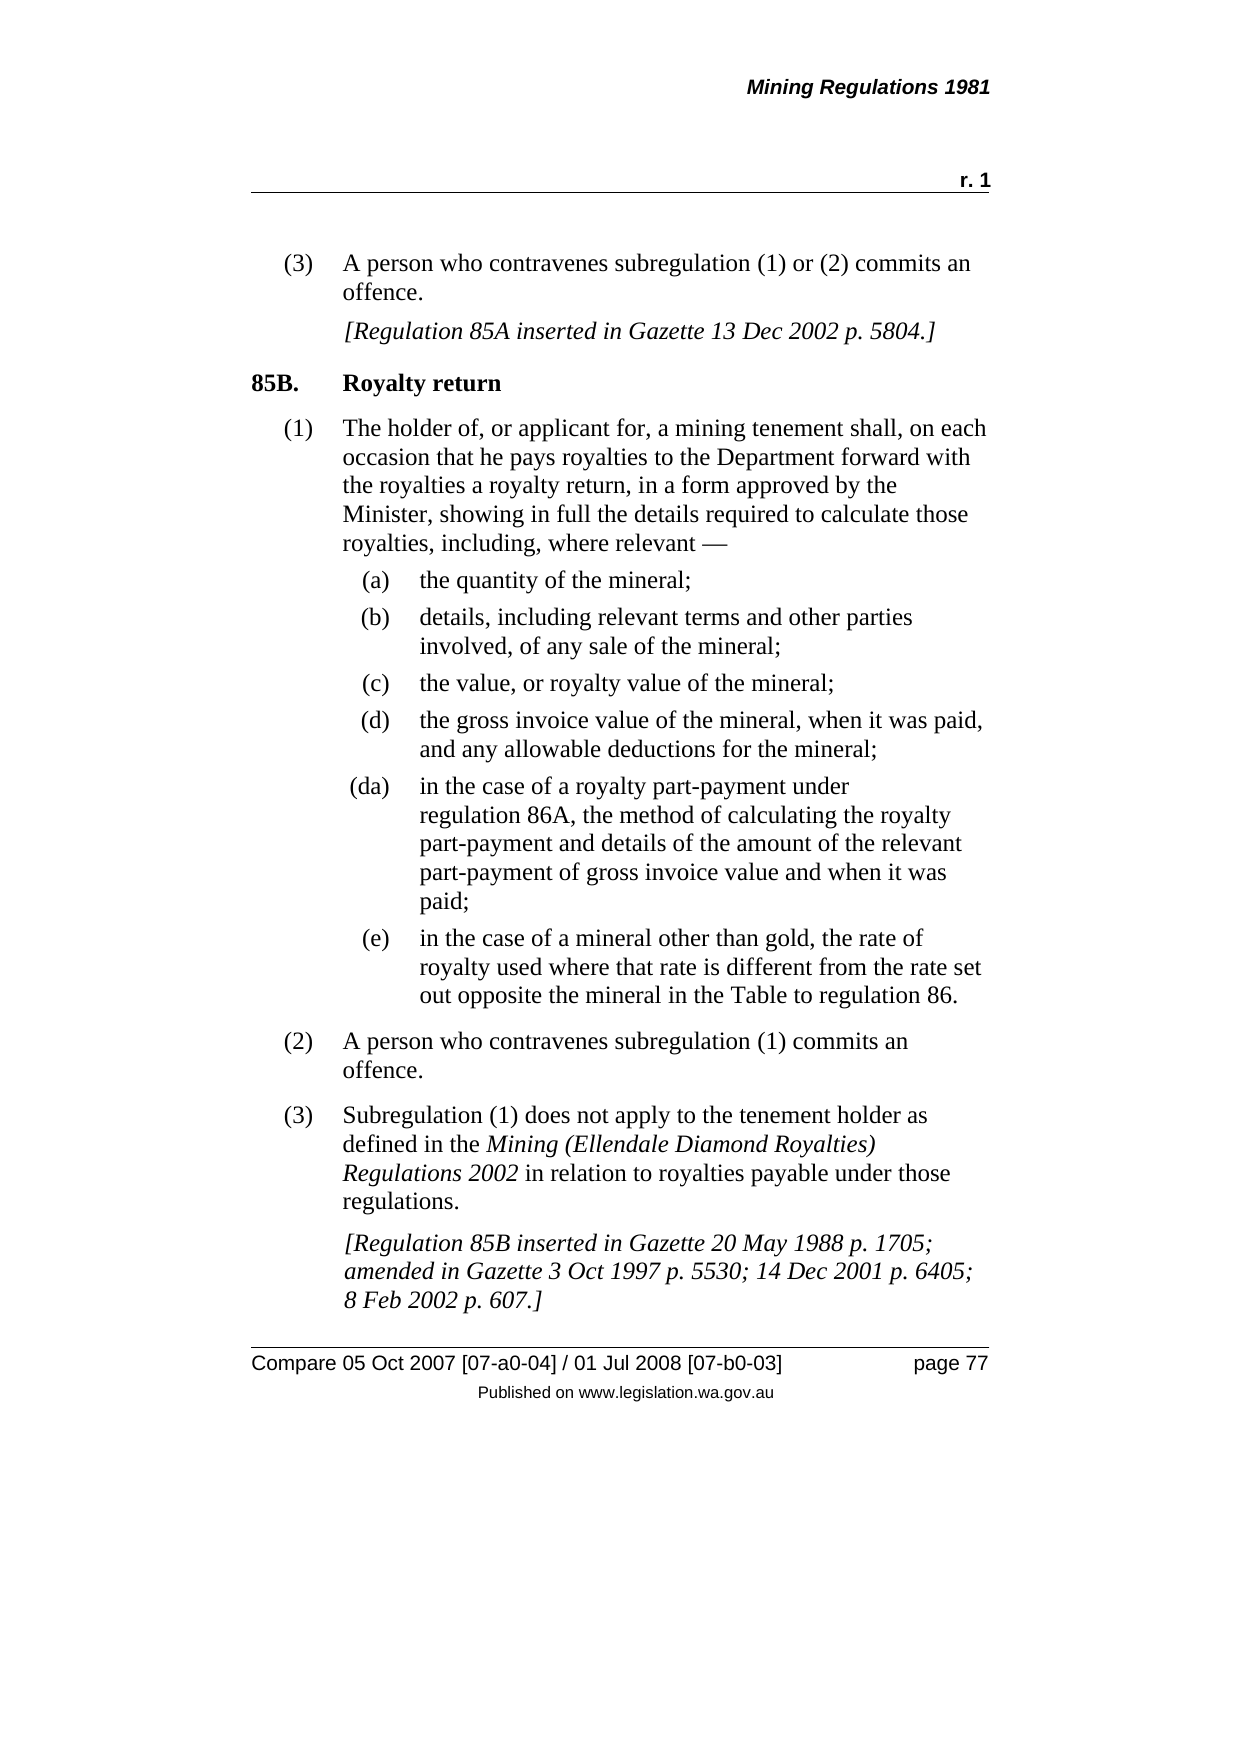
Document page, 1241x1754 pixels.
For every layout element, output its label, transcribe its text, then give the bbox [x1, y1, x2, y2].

text (1) The holder of, or applicant for, a mining tenement shall, on each occasion that he pays royalties to the Department forward with the royalties a royalty return, in a form approved by the Minister, showing in full the details required to calculate those royalties, including, where relevant — [251, 413, 989, 557]
subtitle 85B. Royalty return [251, 368, 989, 396]
text (da) in the case of a royalty part-payment under regulation 86A, the method of calculating the royalty part-payment and details of the amount of the relevant part-payment of gross invoice value and when it was paid; [251, 771, 989, 915]
text (a) the quantity of the mineral; [251, 565, 989, 594]
text [Regulation 85A inserted in Gazette 13 Dec 2002 p. 5804.] [251, 316, 989, 345]
text (3) Subregulation (1) does not apply to the tenement holder as defined in the Mining (Ellendale Diamond Royalties) Regulations 2002 in relation to royalties payable under those regulations. [251, 1100, 989, 1215]
text (b) details, including relevant terms and other parties involved, of any sale of the mineral; [251, 602, 989, 660]
text (3) A person who contravenes subregulation (1) or (2) commits an offence. [251, 248, 989, 306]
text (d) the gross invoice value of the mineral, when it was paid, and any allowable deductions for the mineral; [251, 705, 989, 763]
text (e) in the case of a mineral other than gold, the rate of royalty used where that rate is different from the rate set out opposite the mineral in the Table to regulation 86. [251, 923, 989, 1009]
text [Regulation 85B inserted in Gazette 20 May 1988 p. 1705; amended in Gazette 3 Oct 1997 p. 5530; 14 Dec 2001 p. 6405; 8 Feb 2002 p. 607.] [251, 1228, 989, 1314]
text (2) A person who contravenes subregulation (1) commits an offence. [251, 1026, 989, 1083]
text (c) the value, or royalty value of the mineral; [251, 668, 989, 697]
